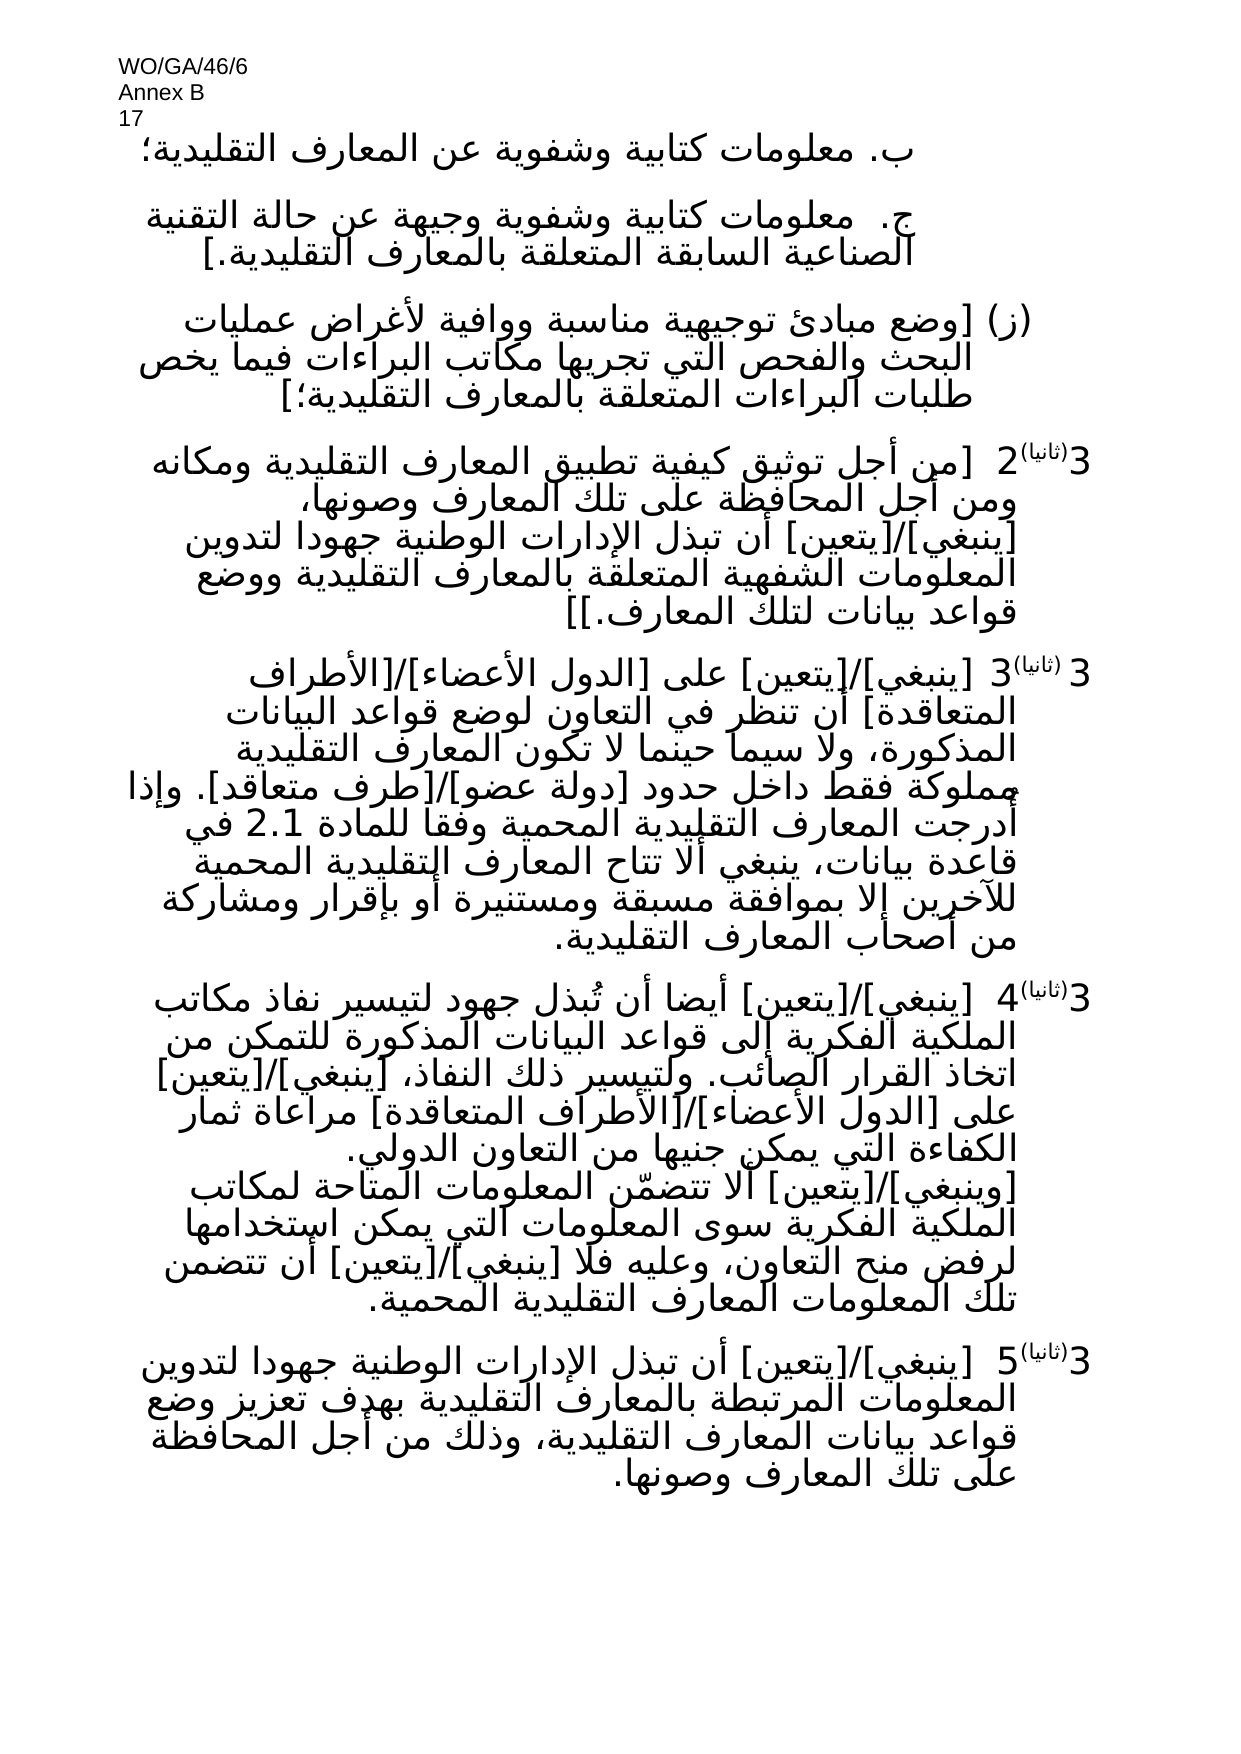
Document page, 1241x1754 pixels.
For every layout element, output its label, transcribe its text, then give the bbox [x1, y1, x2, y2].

text ج. معلومات كتابية وشفوية وجيهة عن حالة التقنية الصناعية السابقة المتعلقة بالمعارف التقليدية.] [118, 198, 915, 273]
text ب. معلومات كتابية وشفوية عن المعارف التقليدية؛ [794, 132, 915, 169]
text 3(ثانيا)5 [ينبغي]/[يتعين] أن تبذل الإدارات الوطنية جهودا لتدوين المعلومات المرتبطة بالمعارف التقليدية بهدف تعزيز وضع قواعد بيانات المعارف التقليدية، وذلك من أجل المحافظة على تلك المعارف وصونها. [118, 1344, 1092, 1494]
text 3(ثانيا)2 [من أجل توثيق كيفية تطبيق المعارف التقليدية ومكانه ومن أجل المحافظة على تلك المعارف وصونها، [ينبغي]/[يتعين] أن تبذل الإدارات الوطنية جهودا لتدوين المعلومات الشفهية المتعلقة بالمعارف التقليدية ووضع قواعد بيانات لتلك المعارف.]] [118, 444, 1092, 632]
text (ز) [وضع مبادئ توجيهية مناسبة ووافية لأغراض عمليات البحث والفحص التي تجريها مكاتب البراءات فيما يخص طلبات البراءات المتعلقة بالمعارف التقليدية؛] [118, 302, 1033, 415]
text 3 (ثانيا)3 [ينبغي]/[يتعين] على [الدول الأعضاء]/[الأطراف المتعاقدة] أن تنظر في التعاون لوضع قواعد البيانات المذكورة، ولا سيما حينما لا تكون المعارف التقليدية مملوكة فقط داخل حدود [دولة عضو]/[طرف متعاقد]. وإذا أُدرجت المعارف التقليدية المحمية وفقا للمادة 2.1 في قاعدة بيانات، ينبغي ألا تتاح المعارف التقليدية المحمية للآخرين إلا بموافقة مسبقة ومستنيرة أو بإقرار ومشاركة من أصحاب المعارف التقليدية. [118, 657, 1092, 957]
text ب. معلومات كتابية وشفوية عن المعارف التقليدية؛ [118, 132, 810, 169]
text 3(ثانيا)4 [ينبغي]/[يتعين] أيضا أن تُبذل جهود لتيسير نفاذ مكاتب الملكية الفكرية إلى قواعد البيانات المذكورة للتمكن من اتخاذ القرار الصائب. ولتيسير ذلك النفاذ، [ينبغي]/[يتعين] على [الدول الأعضاء]/[الأطراف المتعاقدة] مراعاة ثمار الكفاءة التي يمكن جنيها من التعاون الدولي. [وينبغي]/[يتعين] ألا تتضمّن المعلومات المتاحة لمكاتب الملكية الفكرية سوى المعلومات التي يمكن استخدامها لرفض منح التعاون، وعليه فلا [ينبغي]/[يتعين] أن تتضمن تلك المعلومات المعارف التقليدية المحمية. [118, 982, 1092, 1319]
